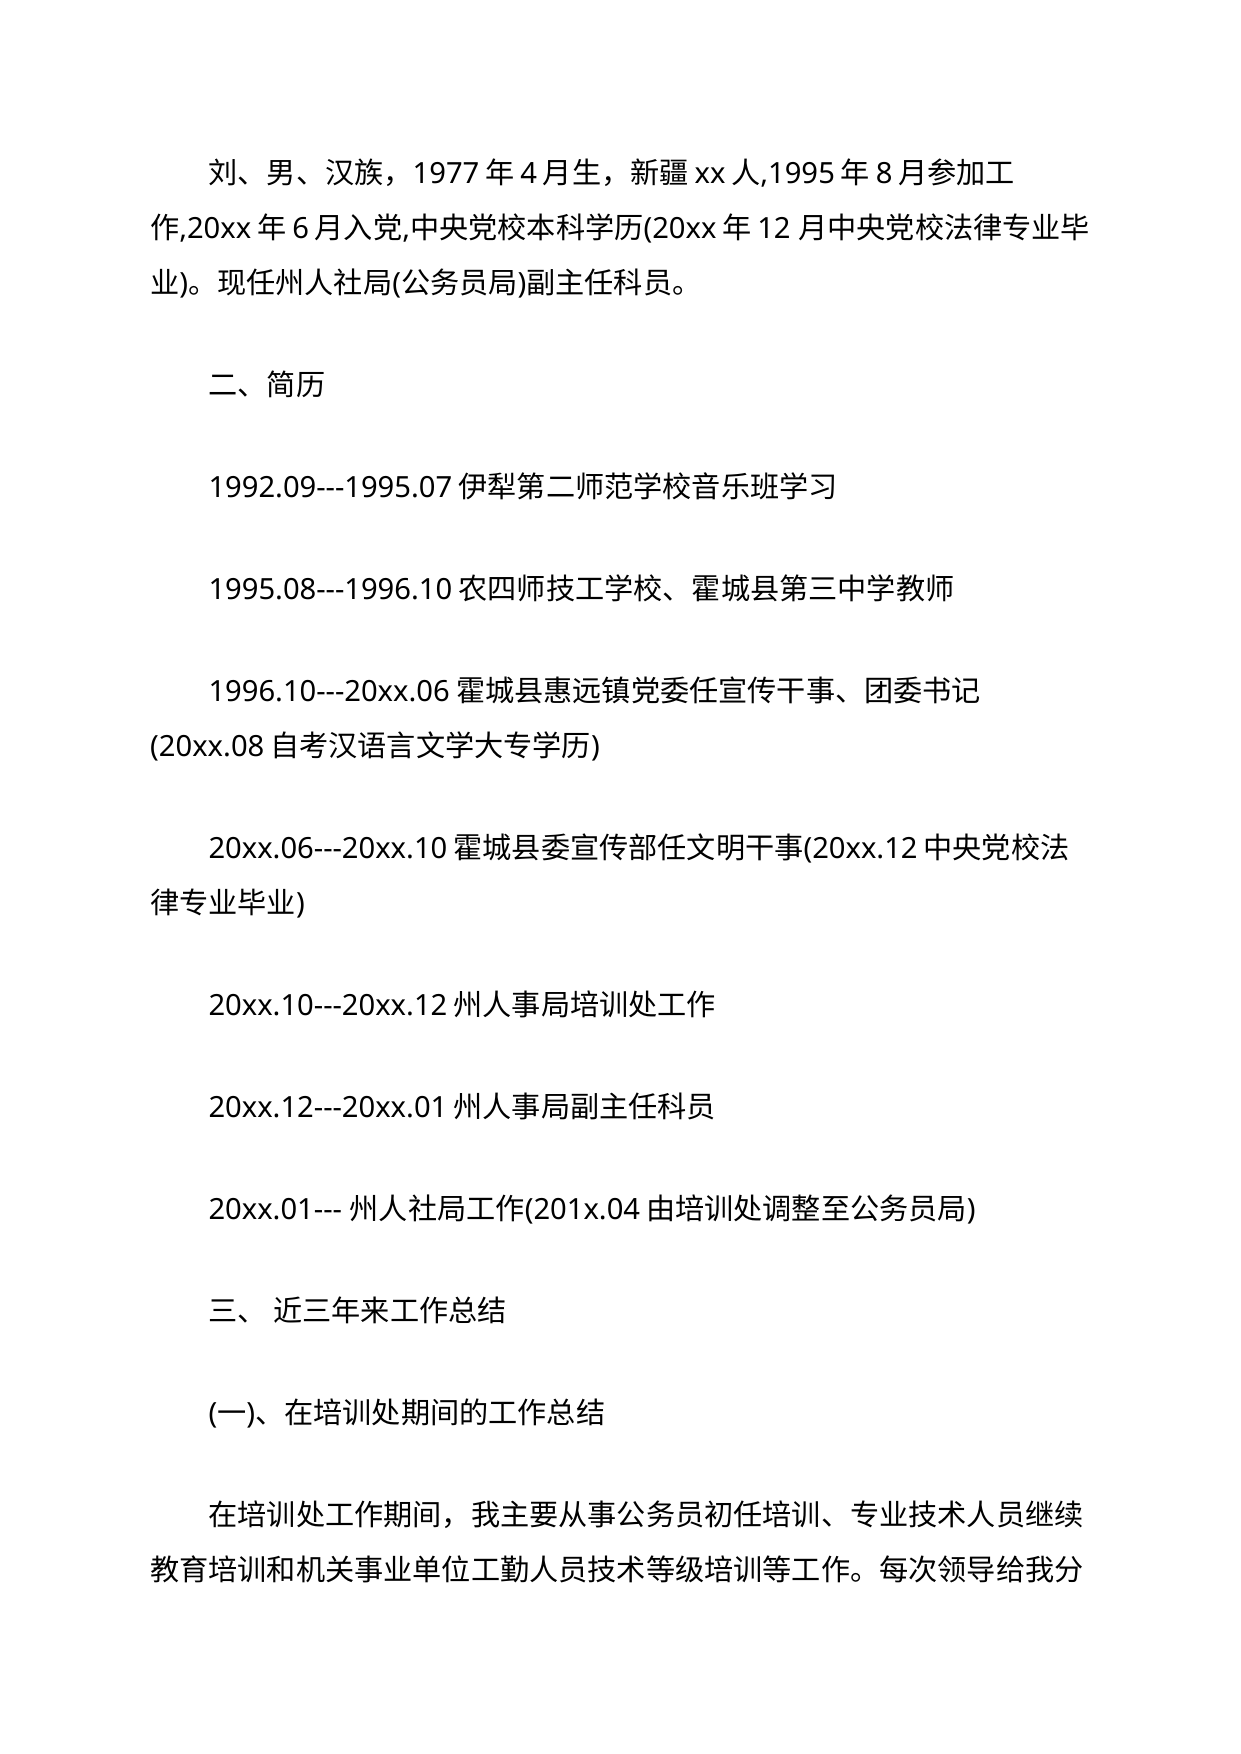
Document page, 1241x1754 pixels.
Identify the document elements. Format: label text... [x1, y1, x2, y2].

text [150, 1491, 1090, 1588]
text (一)、在培训处期间的工作总结 [150, 1389, 1090, 1432]
text 20xx.12---20xx.01州人事局副主任科员 [150, 1084, 1090, 1126]
text 1992.09---1995.07伊犁第二师范学校音乐班学习 [150, 464, 1090, 506]
text 三、 近三年来工作总结 [150, 1288, 1090, 1330]
text 20xx.10---20xx.12州人事局培训处工作 [150, 982, 1090, 1024]
text 二、简历 [150, 362, 1090, 404]
text 20xx.01--- 州人社局工作(201x.04由培训处调整至公务员局) [150, 1186, 1090, 1228]
text 1995.08---1996.10农四师技工学校、霍城县第三中学教师 [150, 566, 1090, 608]
text 20xx.06---20xx.10霍城县委宣传部任文明干事(20xx.12中央党校法律专业毕业) [150, 825, 1090, 922]
text 刘、男、汉族，1977年4月生，新疆xx人,1995年8月参加工作,20xx年6月入党,中央党校本科学历(20xx年12 月中央党校法律专业毕业)。现任州人社局(公务员局)副主任科员。 [150, 150, 1090, 302]
text 1996.10---20xx.06霍城县惠远镇党委任宣传干事、团委书记 (20xx.08自考汉语言文学大专学历) [150, 668, 1090, 765]
